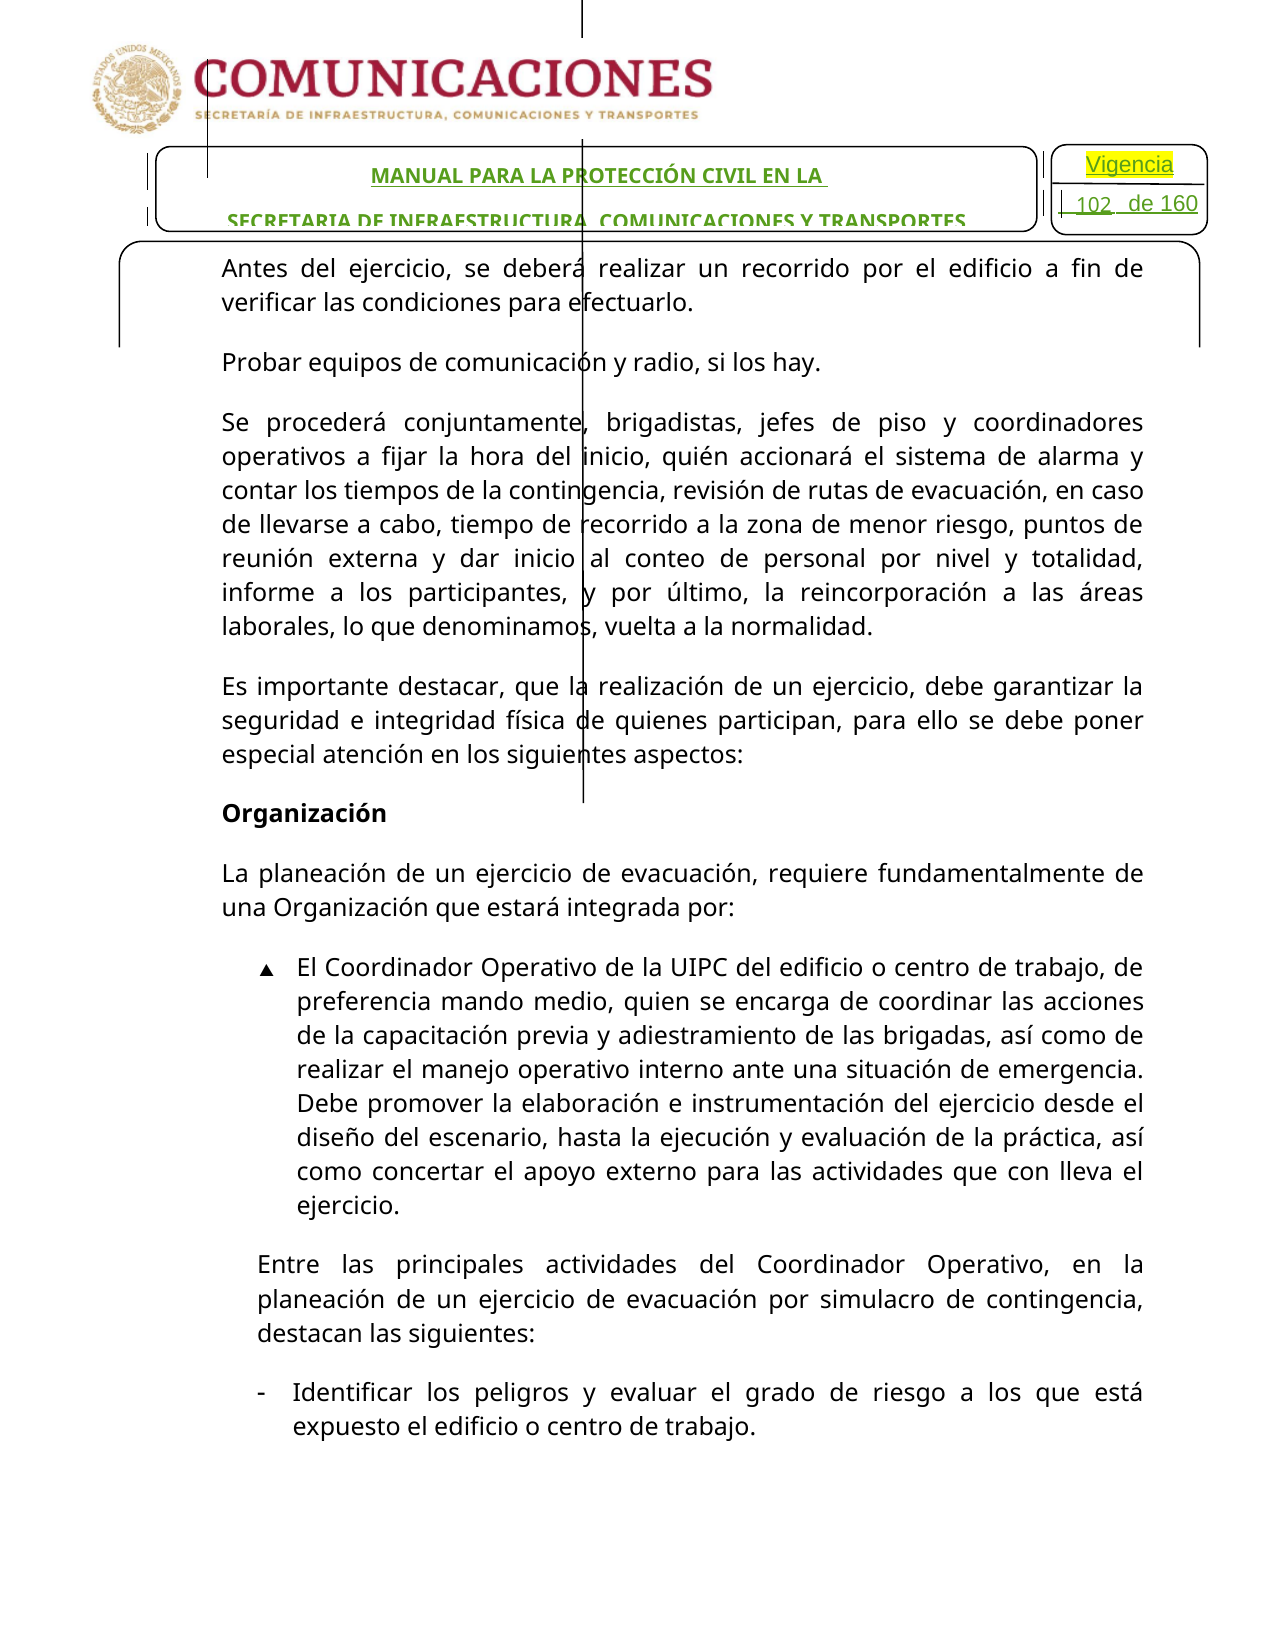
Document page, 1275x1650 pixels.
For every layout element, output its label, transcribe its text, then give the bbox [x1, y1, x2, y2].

text Antes del ejercicio, se deberá realizar un recorrido por el edificio a fin de verificar las condiciones para efectuarlo. [221, 251, 1145, 319]
picture [89, 38, 720, 139]
text Entre las principales actividades del Coordinador Operativo, en la planeación de un ejercicio de evacuación por simulacro de contingencia, destacan las siguientes: [257, 1247, 1145, 1349]
text Se procederá conjuntamente, brigadistas, jefes de piso y coordinadores operativos a fijar la hora del inicio, quién accionará el sistema de alarma y contar los tiempos de la contingencia, revisión de rutas de evacuación, en caso de llevarse a cabo, tiempo de recorrido a la zona de menor riesgo, puntos de reunión externa y dar inicio al conteo de personal por nivel y totalidad, informe a los participantes, y por último, la reincorporación a las áreas laborales, lo que denominamos, vuelta a la normalidad. [221, 404, 1145, 643]
list El Coordinador Operativo de la UIPC del edificio o centro de trabajo, de preferencia mando medio, quien se encarga de coordinar las acciones de la capacitación previa y adiestramiento de las brigadas, así como de realizar el manejo operativo interno ante una situación de emergencia. Debe promover la elaboración e instrumentación del ejercicio desde el diseño del escenario, hasta la ejecución y evaluación de la práctica, así como concertar el apoyo externo para las actividades que con lleva el ejercicio. [259, 949, 1145, 1222]
subtitle Organización [221, 796, 1145, 830]
text Probar equipos de comunicación y radio, si los hay. [221, 345, 1145, 379]
list Identificar los peligros y evaluar el grado de riesgo a los que está expuesto el edificio o centro de trabajo. [257, 1375, 1145, 1443]
text La planeación de un ejercicio de evacuación, requiere fundamentalmente de una Organización que estará integrada por: [221, 856, 1145, 924]
text Es importante destacar, que la realización de un ejercicio, debe garantizar la seguridad e integridad física de quienes participan, para ello se debe poner especial atención en los siguientes aspectos: [221, 668, 1145, 770]
